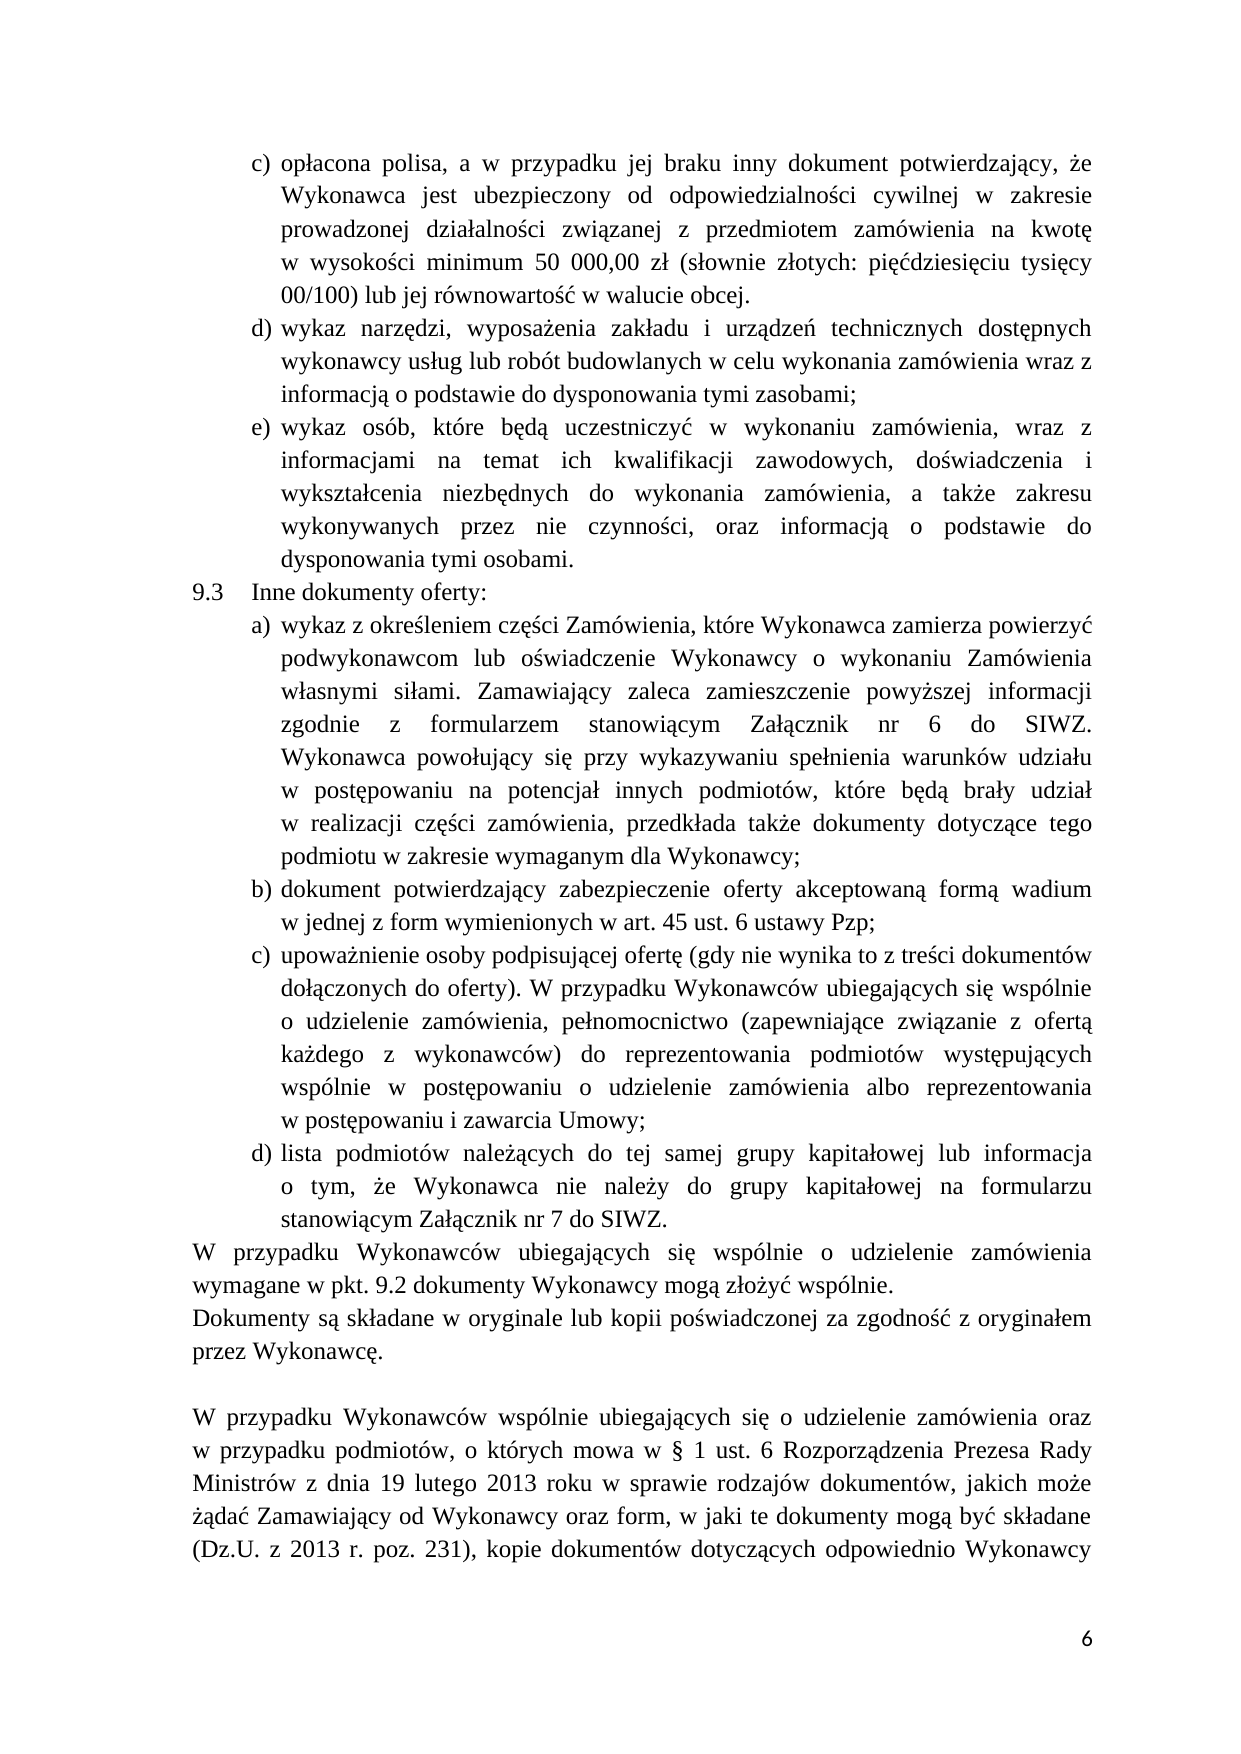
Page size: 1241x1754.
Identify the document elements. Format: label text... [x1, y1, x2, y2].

list dokument potwierdzający zabezpieczenie oferty akceptowaną formą wadium w jednej z form wymienionych w art. 45 ust. 6 ustawy Pzp; [251, 874, 1093, 936]
list wykaz osób, które będą uczestniczyć w wykonaniu zamówienia, wraz z informacjami na temat ich kwalifikacji zawodowych, doświadczenia i wykształcenia niezbędnych do wykonania zamówienia, a także zakresu wykonywanych przez nie czynności, oraz informacją o podstawie do dysponowania tymi osobami. [251, 412, 1093, 573]
list lista podmiotów należących do tej samej grupy kapitałowej lub informacja o tym, że Wykonawca nie należy do grupy kapitałowej na formularzu stanowiącym Załącznik nr 7 do SIWZ. [251, 1138, 1093, 1233]
text W przypadku Wykonawców ubiegających się wspólnie o udzielenie zamówienia wymagane w pkt. 9.2 dokumenty Wykonawcy mogą złożyć wspólnie. [192, 1237, 1093, 1299]
list wykaz z określeniem części Zamówienia, które Wykonawca zamierza powierzyć podwykonawcom lub oświadczenie Wykonawcy o wykonaniu Zamówienia własnymi siłami. Zamawiający zaleca zamieszczenie powyższej informacji zgodnie z formularzem stanowiącym Załącznik nr 6 do SIWZ. Wykonawca powołujący się przy wykazywaniu spełnienia warunków udziału w postępowaniu na potencjał innych podmiotów, które będą brały udział w realizacji części zamówienia, przedkłada także dokumenty dotyczące tego podmiotu w zakresie wymaganym dla Wykonawcy; [251, 610, 1093, 870]
text Dokumenty są składane w oryginale lub kopii poświadczonej za zgodność z oryginałem przez Wykonawcę. [192, 1303, 1093, 1365]
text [192, 1402, 1093, 1563]
list opłacona polisa, a w przypadku jej braku inny dokument potwierdzający, że Wykonawca jest ubezpieczony od odpowiedzialności cywilnej w zakresie prowadzonej działalności związanej z przedmiotem zamówienia na kwotę w wysokości minimum 50 000,00 zł (słownie złotych: pięćdziesięciu tysięcy 00/100) lub jej równowartość w walucie obcej. [251, 148, 1093, 308]
list wykaz narzędzi, wyposażenia zakładu i urządzeń technicznych dostępnych wykonawcy usług lub robót budowlanych w celu wykonania zamówienia wraz z informacją o podstawie do dysponowania tymi zasobami; [251, 313, 1093, 407]
list Inne dokumenty oferty: [192, 577, 1093, 606]
list upoważnienie osoby podpisującej ofertę (gdy nie wynika to z treści dokumentów dołączonych do oferty). W przypadku Wykonawców ubiegających się wspólnie o udzielenie zamówienia, pełnomocnictwo (zapewniające związanie z ofertą każdego z wykonawców) do reprezentowania podmiotów występujących wspólnie w postępowaniu o udzielenie zamówienia albo reprezentowania w postępowaniu i zawarcia Umowy; [251, 940, 1093, 1134]
